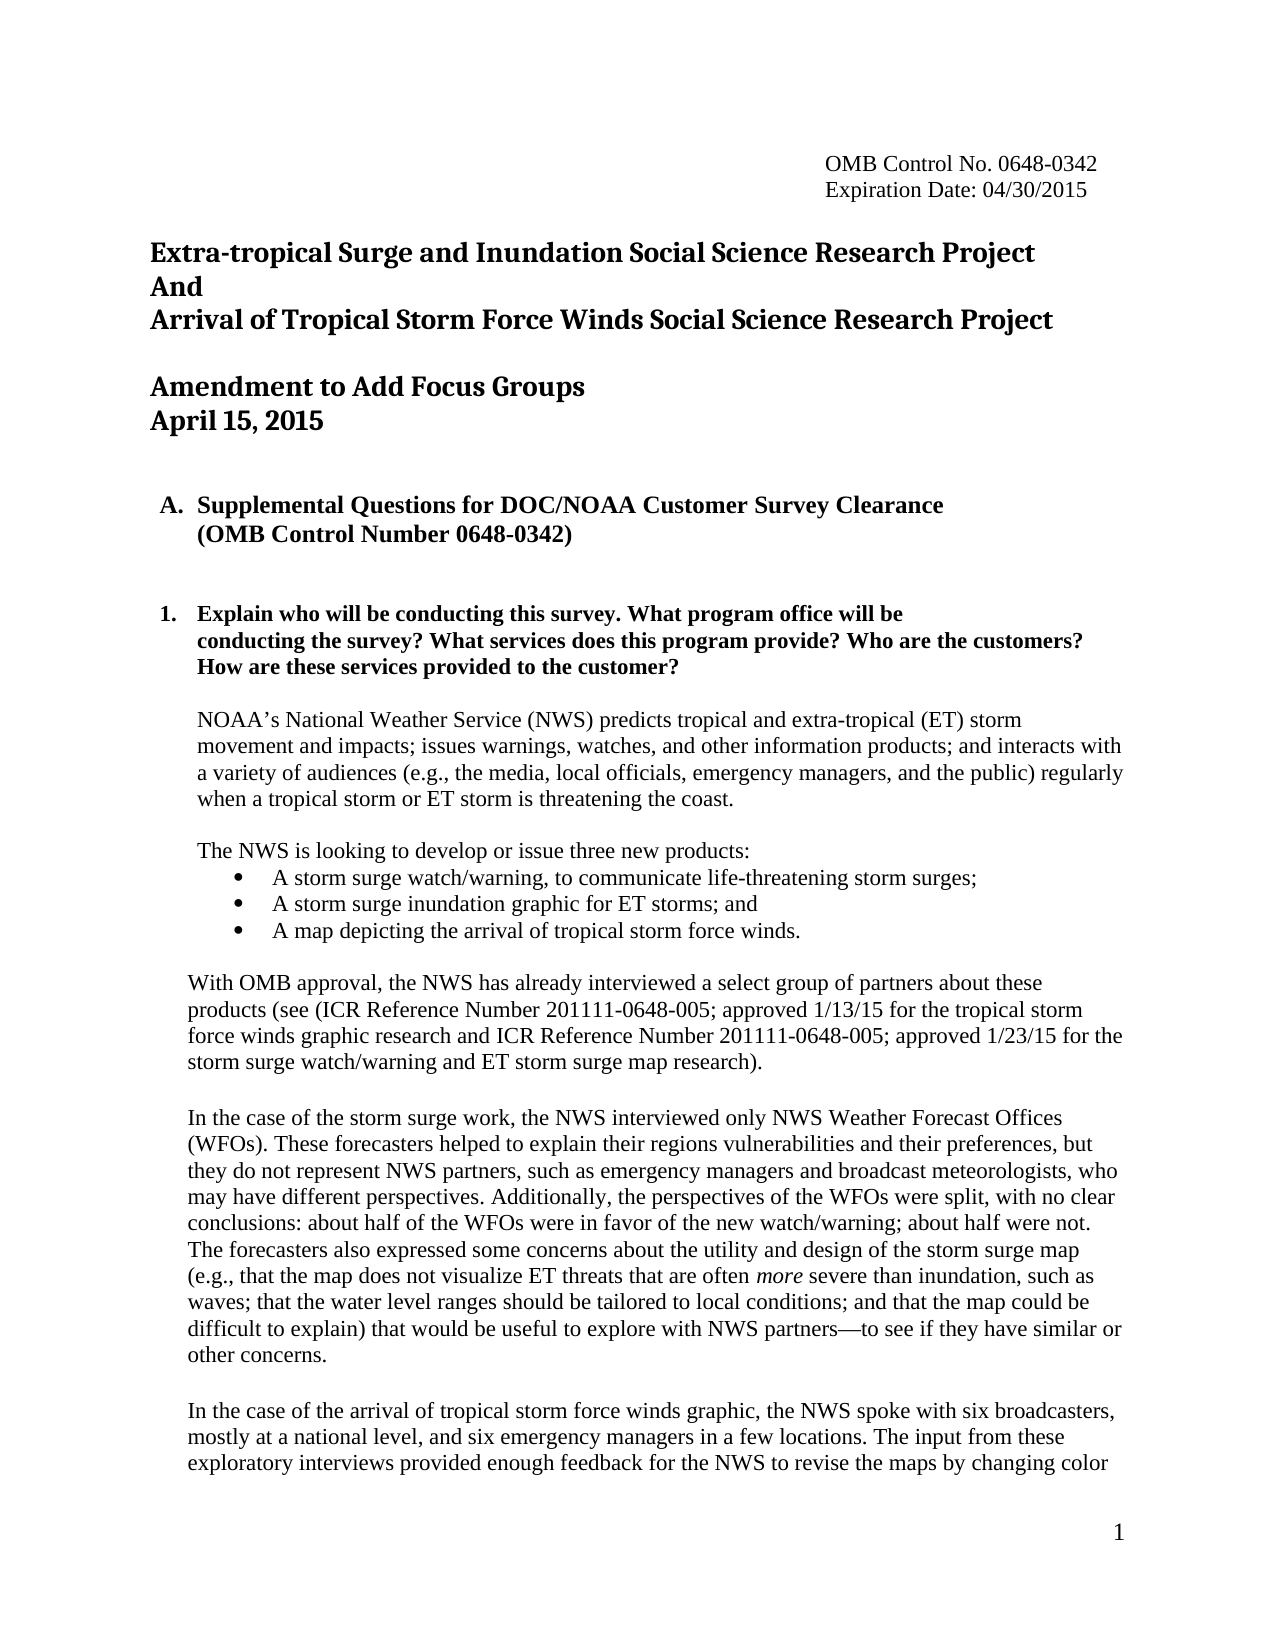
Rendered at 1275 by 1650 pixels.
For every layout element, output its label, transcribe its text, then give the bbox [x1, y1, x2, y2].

list A storm surge inundation graphic for ET storms; and [234, 890, 1125, 917]
subtitle Extra-tropical Surge and Inundation Social Science Research Project [150, 236, 1125, 270]
list A map depicting the arrival of tropical storm force winds. [234, 917, 1125, 943]
list Explain who will be conducting this survey. What program office will be conducting the survey? What services does this program provide? Who are the customers? How are these services provided to the customer? [159, 600, 1125, 679]
subtitle Amendment to Add Focus Groups [150, 370, 1125, 404]
subtitle OMB Control No. 0648-0342 [150, 150, 1125, 176]
list Supplemental Questions for DOC/NOAA Customer Survey Clearance (OMB Control Number 0648-0342) [159, 490, 1125, 548]
subtitle April 15, 2015 [150, 404, 1125, 437]
text The NWS is looking to develop or issue three new products: [197, 838, 1125, 864]
subtitle And [150, 270, 1125, 303]
text NOAA’s National Weather Service (NWS) predicts tropical and extra-tropical (ET) storm movement and impacts; issues warnings, watches, and other information products; and interacts with a variety of audiences (e.g., the media, local officials, emergency managers, and the public) regularly when a tropical storm or ET storm is threatening the coast. [197, 706, 1125, 811]
text With OMB approval, the NWS has already interviewed a select group of partners about these products (see (ICR Reference Number 201111-0648-005; approved 1/13/15 for the tropical storm force winds graphic research and ICR Reference Number 201111-0648-005; approved 1/23/15 for the storm surge watch/warning and ET storm surge map research). [187, 969, 1125, 1075]
text Expiration Date: 04/30/2015 [150, 176, 1125, 203]
text In the case of the storm surge work, the NWS interviewed only NWS Weather Forecast Offices (WFOs). These forecasters helped to explain their regions vulnerabilities and their preferences, but they do not represent NWS partners, such as emergency managers and broadcast meteorologists, who may have different perspectives. Additionally, the perspectives of the WFOs were split, with no clear conclusions: about half of the WFOs were in favor of the new watch/warning; about half were not. The forecasters also expressed some concerns about the utility and design of the storm surge map (e.g., that the map does not visualize ET threats that are often more severe than inundation, such as waves; that the water level ranges should be tailored to local conditions; and that the map could be difficult to explain) that would be useful to explore with NWS partners—to see if they have similar or other concerns. [187, 1104, 1125, 1367]
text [187, 1397, 1125, 1476]
list A storm surge watch/warning, to communicate life-threatening storm surges; [234, 864, 1125, 890]
subtitle Arrival of Tropical Storm Force Winds Social Science Research Project [150, 303, 1125, 337]
